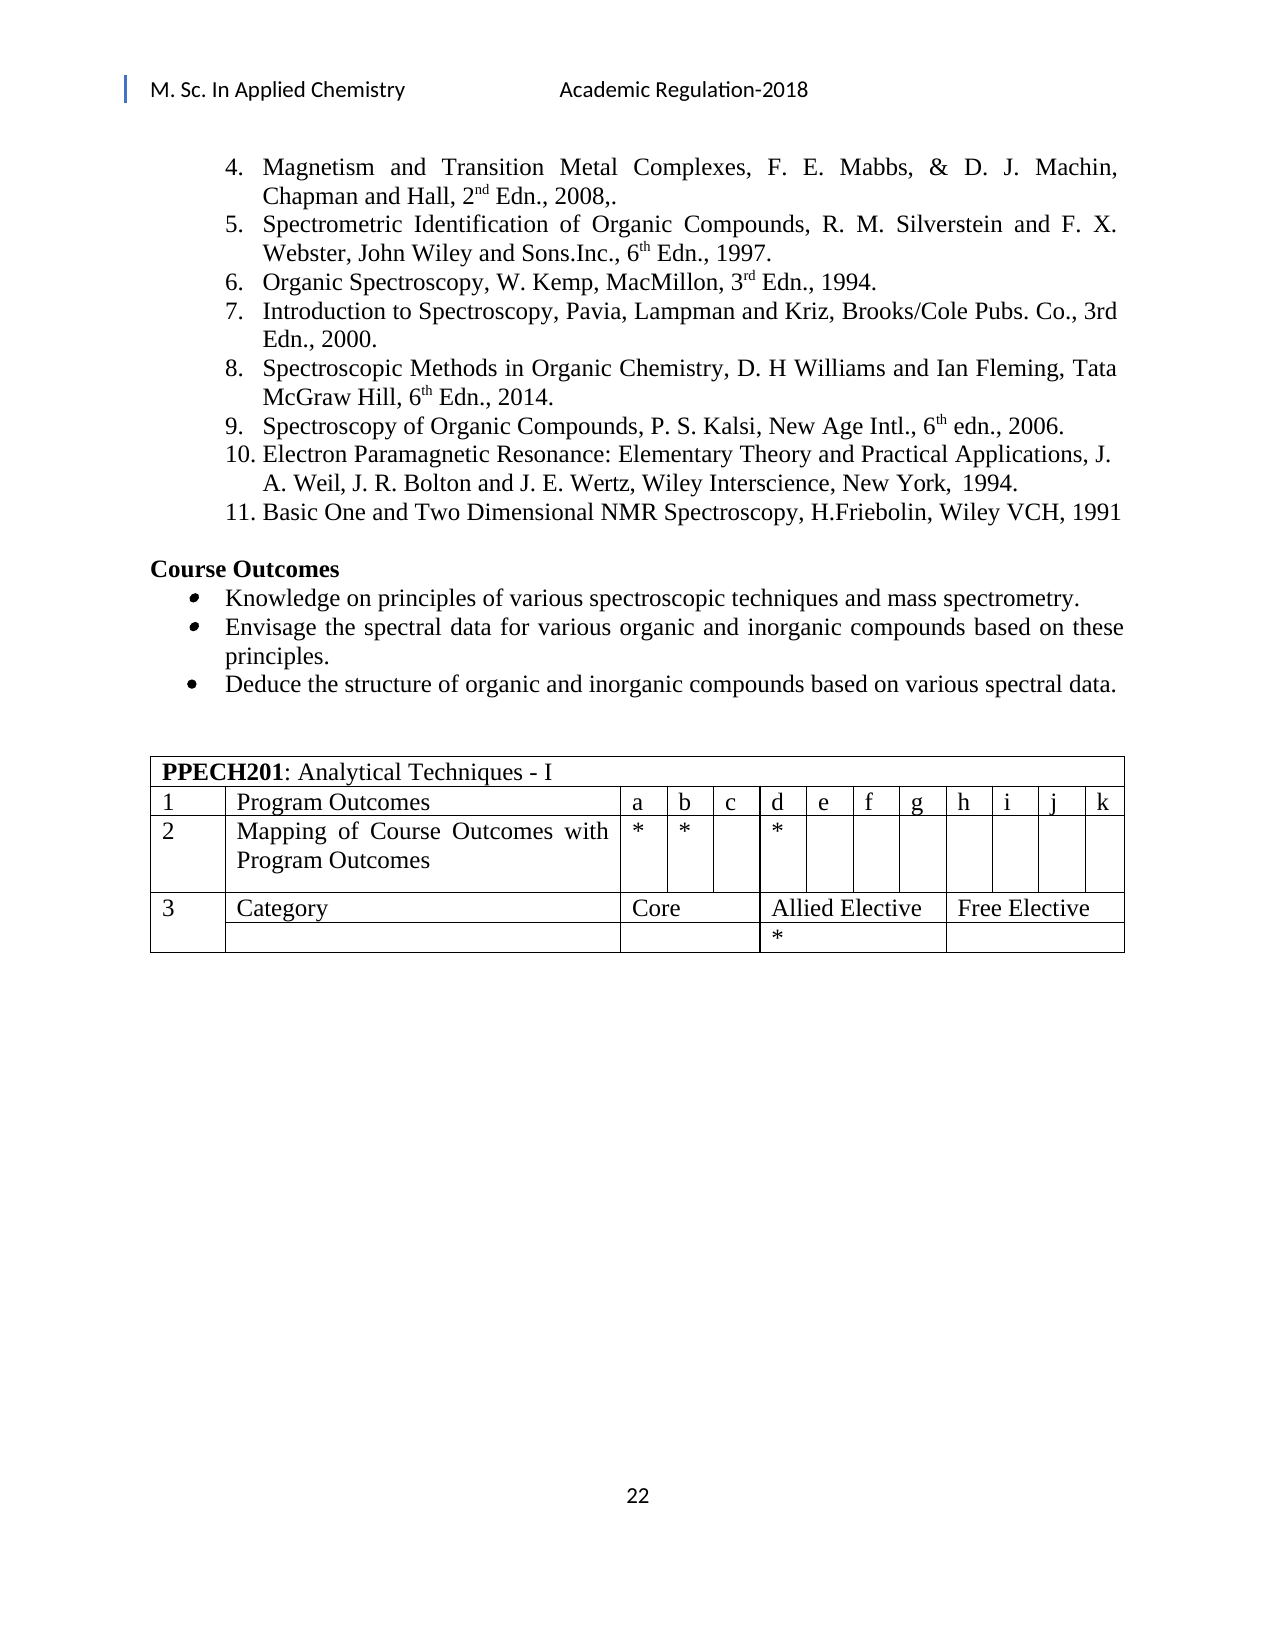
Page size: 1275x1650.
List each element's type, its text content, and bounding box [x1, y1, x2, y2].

table_cell Core [621, 893, 759, 922]
table_cell b [668, 787, 713, 815]
table_cell [1086, 816, 1124, 892]
table_cell * [668, 816, 713, 892]
table_cell [807, 816, 853, 892]
table_cell [854, 816, 899, 892]
table_cell [621, 923, 759, 952]
table_cell c [714, 787, 759, 815]
text Course Outcomes [150, 554, 1125, 583]
table_cell [1039, 816, 1085, 892]
list Introduction to Spectroscopy, Pavia, Lampman and Kriz, Brooks/Cole Pubs. Co., 3rd Edn., 2000. [225, 296, 1118, 353]
table_cell a [621, 787, 667, 815]
table_cell d [761, 787, 806, 815]
table_cell Free Elective [947, 893, 1124, 922]
list Electron Paramagnetic Resonance: Elementary Theory and Practical Applications, J. A. Weil, J. R. Bolton and J. E. Wertz, Wiley Interscience, New York, 1994. [225, 439, 1112, 497]
table_cell h [947, 787, 992, 815]
table_cell * [761, 816, 806, 892]
table_header PPECH201: Analytical Techniques - I [151, 757, 1124, 786]
list Magnetism and Transition Metal Complexes, F. E. Mabbs, & D. J. Machin, Chapman and Hall, 2nd Edn., 2008,. [225, 152, 1118, 209]
table_cell 2 [151, 816, 225, 892]
table_cell Mapping of Course Outcomes with Program Outcomes [226, 816, 620, 892]
table_cell e [807, 787, 853, 815]
list Spectrometric Identification of Organic Compounds, R. M. Silverstein and F. X. Webster, John Wiley and Sons.Inc., 6th Edn., 1997. [225, 209, 1118, 267]
table_cell Allied Elective [761, 893, 946, 922]
table_cell [226, 923, 620, 952]
table_cell j [1039, 787, 1085, 815]
table_cell [993, 816, 1038, 892]
table_cell [900, 816, 946, 892]
table_cell Category [226, 893, 620, 922]
list Knowledge on principles of various spectroscopic techniques and mass spectrometry. [187, 583, 1125, 612]
table_cell [947, 816, 992, 892]
list Basic One and Two Dimensional NMR Spectroscopy, H.Friebolin, Wiley VCH, 1991 [225, 497, 1125, 526]
table_cell k [1086, 787, 1124, 815]
list Deduce the structure of organic and inorganic compounds based on various spectral data. [187, 669, 1125, 698]
table_cell i [993, 787, 1038, 815]
table_cell * [621, 816, 667, 892]
table_cell g [900, 787, 946, 815]
table_cell [714, 816, 759, 892]
list Spectroscopic Methods in Organic Chemistry, D. H Williams and Ian Fleming, Tata McGraw Hill, 6th Edn., 2014. [225, 353, 1118, 411]
list Organic Spectroscopy, W. Kemp, MacMillon, 3rd Edn., 1994. [225, 267, 1118, 296]
table_cell 3 [151, 893, 225, 952]
list Spectroscopy of Organic Compounds, P. S. Kalsi, New Age Intl., 6th edn., 2006. [225, 411, 1118, 439]
list Envisage the spectral data for various organic and inorganic compounds based on these principles. [187, 612, 1125, 669]
table_cell f [854, 787, 899, 815]
table_cell Program Outcomes [226, 787, 620, 815]
table_cell [947, 923, 1124, 952]
table_cell * [761, 923, 946, 952]
table_cell 1 [151, 787, 225, 815]
